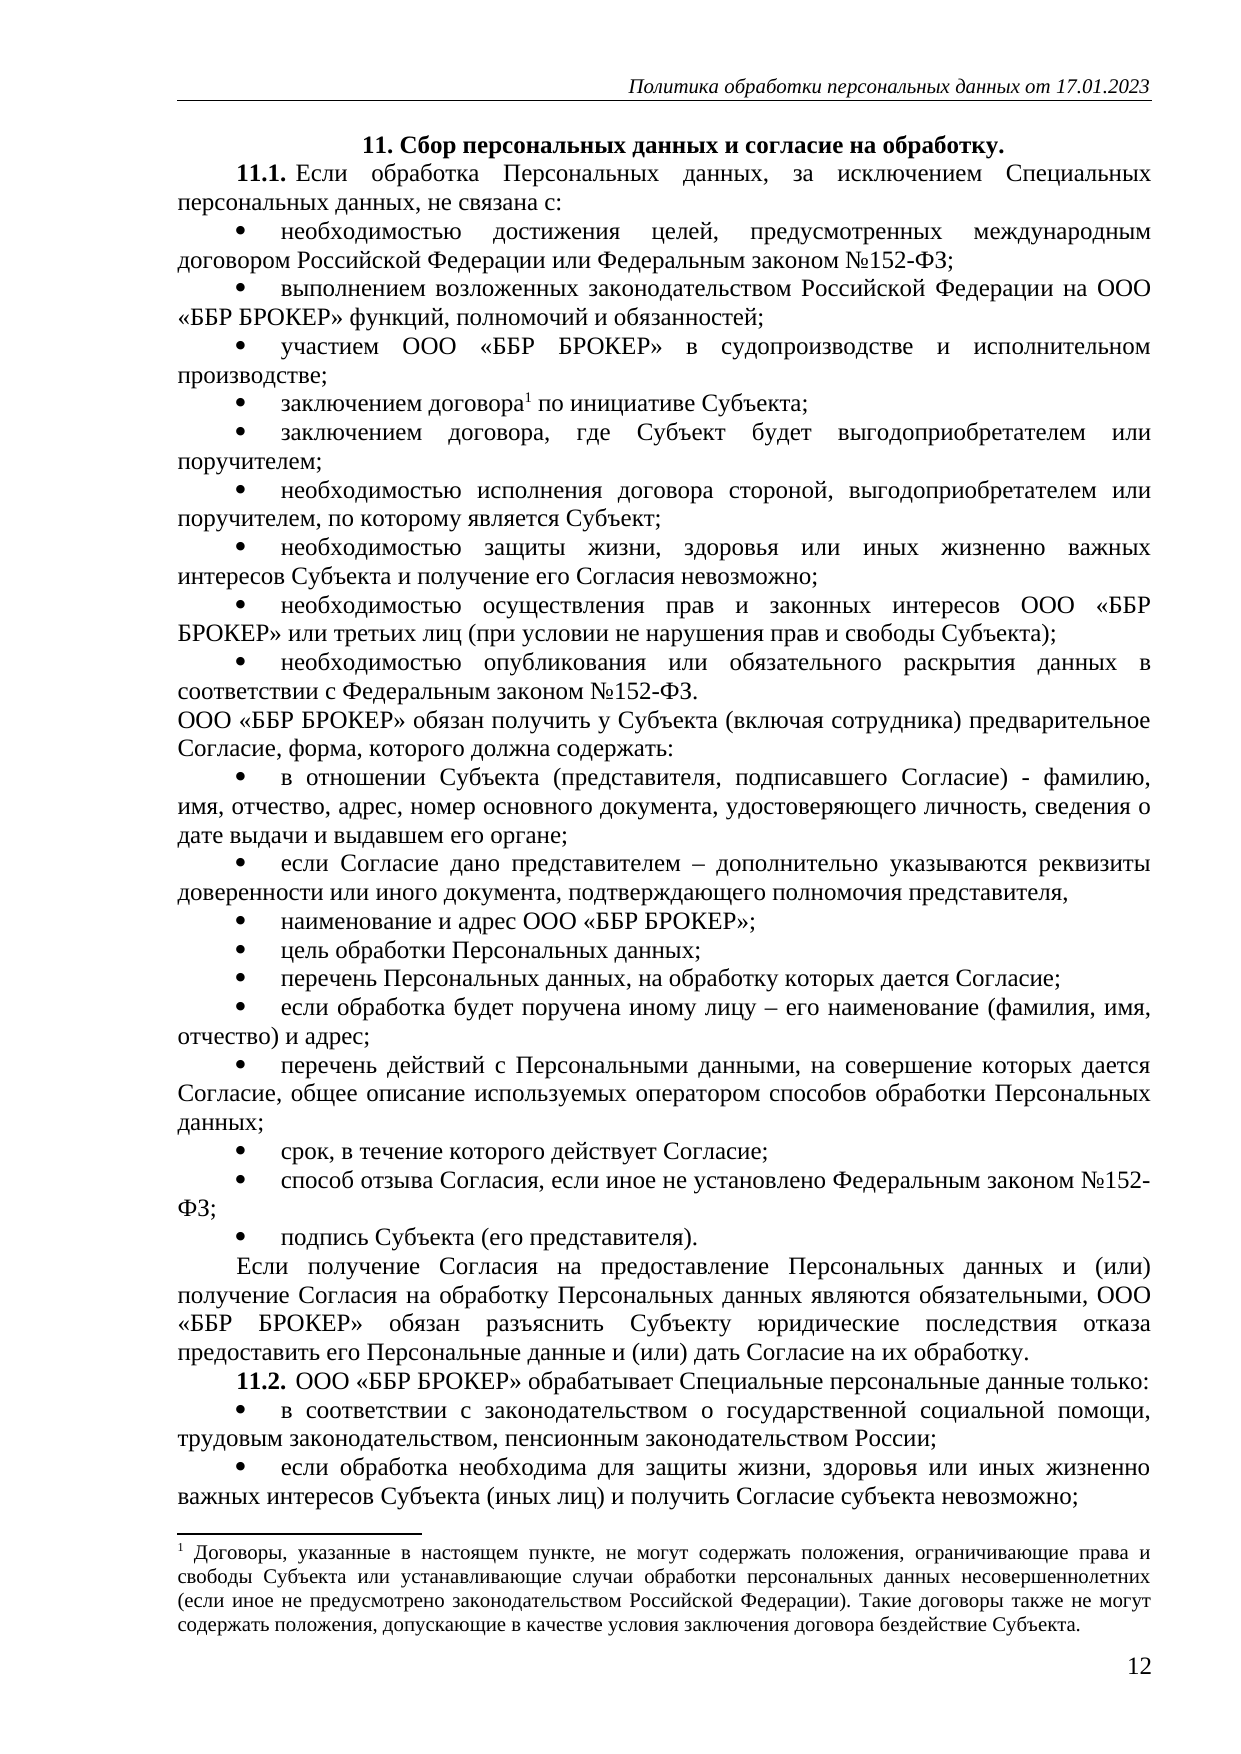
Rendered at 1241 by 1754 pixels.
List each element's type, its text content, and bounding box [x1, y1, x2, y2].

list необходимостью защиты жизни, здоровья или иных жизненно важных интересов Субъекта и получение его Согласия невозможно; [177, 532, 1152, 590]
list перечень Персональных данных, на обработку которых дается Согласие; [177, 963, 1152, 992]
list необходимостью достижения целей, предусмотренных международным договором Российской Федерации или Федеральным законом №152-ФЗ; [177, 216, 1152, 273]
list срок, в течение которого действует Согласие; [177, 1136, 1152, 1165]
list наименование и адрес ООО «ББР БРОКЕР»; [177, 906, 1152, 935]
text ООО «ББР БРОКЕР» обязан получить у Субъекта (включая сотрудника) предварительное Согласие, форма, которого должна содержать: [177, 705, 1152, 762]
list необходимостью опубликования или обязательного раскрытия данных в соответствии с Федеральным законом №152-ФЗ. [177, 647, 1152, 705]
list перечень действий с Персональными данными, на совершение которых дается Согласие, общее описание используемых оператором способов обработки Персональных данных; [177, 1050, 1152, 1136]
list если обработка необходима для защиты жизни, здоровья или иных жизненно важных интересов Субъекта (иных лиц) и получить Согласие субъекта невозможно; [177, 1452, 1152, 1510]
list выполнением возложенных законодательством Российской Федерации на ООО «ББР БРОКЕР» функций, полномочий и обязанностей; [177, 273, 1152, 331]
list если обработка будет поручена иному лицу – его наименование (фамилия, имя, отчество) и адрес; [177, 992, 1152, 1050]
list если Согласие дано представителем – дополнительно указываются реквизиты доверенности или иного документа, подтверждающего полномочия представителя, [177, 848, 1152, 906]
list в отношении Субъекта (представителя, подписавшего Согласие) - фамилию, имя, отчество, адрес, номер основного документа, удостоверяющего личность, сведения о дате выдачи и выдавшем его органе; [177, 762, 1152, 848]
list ООО «ББР БРОКЕР» обрабатывает Специальные персональные данные только: [177, 1366, 1152, 1395]
list участием ООО «ББР БРОКЕР» в судопроизводстве и исполнительном производстве; [177, 331, 1152, 388]
list подпись Субъекта (его представителя). [177, 1222, 1152, 1251]
list в соответствии с законодательством о государственной социальной помощи, трудовым законодательством, пенсионным законодательством России; [177, 1395, 1152, 1452]
list Если обработка Персональных данных, за исключением Специальных персональных данных, не связана с: [177, 158, 1152, 216]
list необходимостью исполнения договора стороной, выгодоприобретателем или поручителем, по которому является Субъект; [177, 475, 1152, 532]
list необходимостью осуществления прав и законных интересов ООО «ББР БРОКЕР» или третьих лиц (при условии не нарушения прав и свободы Субъекта); [177, 590, 1152, 647]
list заключением договора, где Субъект будет выгодоприобретателем или поручителем; [177, 417, 1152, 475]
list цель обработки Персональных данных; [177, 935, 1152, 963]
text Если получение Согласия на предоставление Персональных данных и (или) получение Согласия на обработку Персональных данных являются обязательными, ООО «ББР БРОКЕР» обязан разъяснить Субъекту юридические последствия отказа предоставить его Персональные данные и (или) дать Согласие на их обработку. [177, 1251, 1152, 1366]
list заключением договора по инициативе Субъекта; [177, 388, 1152, 417]
subtitle Сбор персональных данных и согласие на обработку. [215, 130, 1152, 158]
list способ отзыва Согласия, если иное не установлено Федеральным законом №152-ФЗ; [177, 1165, 1152, 1222]
